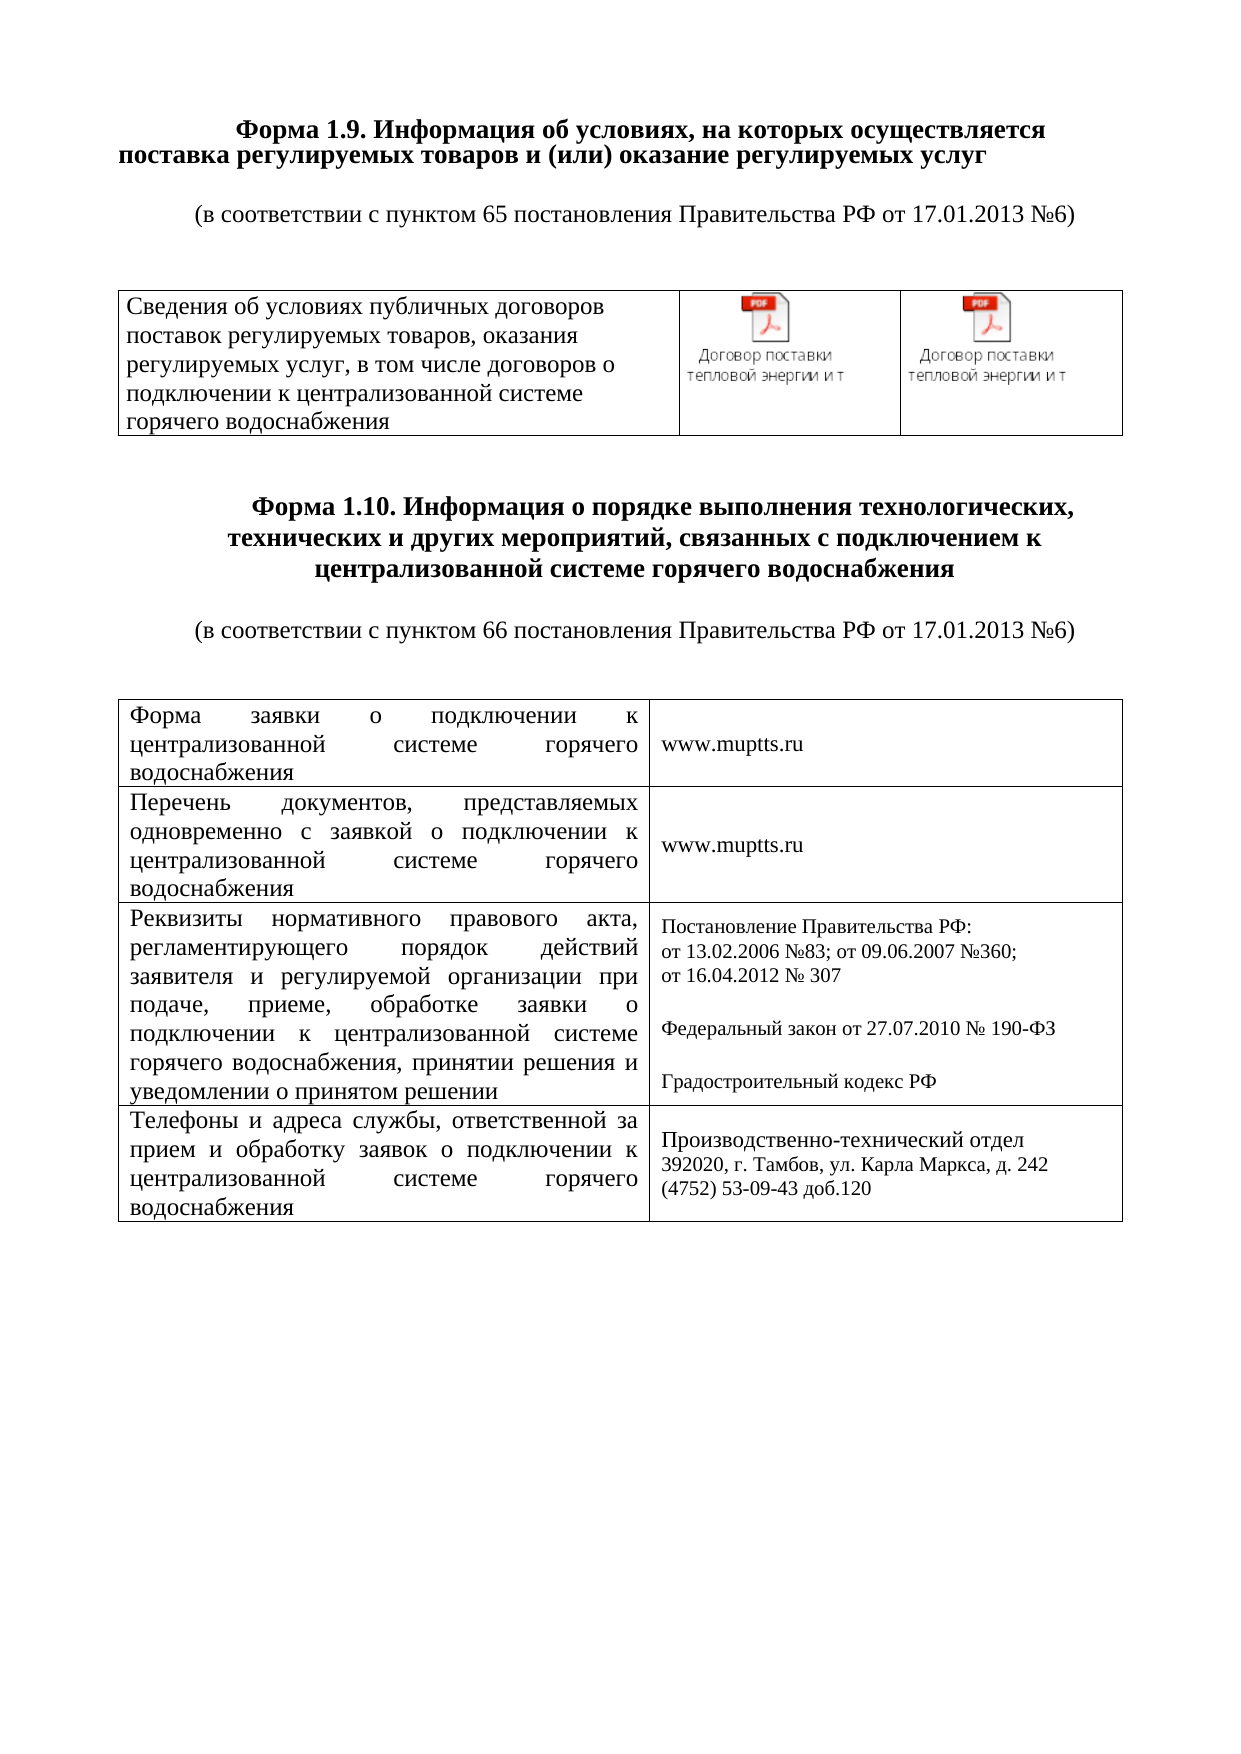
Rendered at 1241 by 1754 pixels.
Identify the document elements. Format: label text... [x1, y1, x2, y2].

table_cell Реквизиты нормативного правового акта, регламентирующего порядок действий заявителя и регулируемой организации при подаче, приеме, обработке заявки о подключении к централизованной системе горячего водоснабжения, принятии решения и уведомлении о принятом решении [119, 903, 649, 1104]
table_header [901, 291, 1122, 435]
table_header [680, 291, 900, 435]
text (в соответствии с пунктом 66 постановления Правительства РФ от 17.01.2013 №6) [118, 615, 1152, 644]
text Форма 1.10. Информация о порядке выполнения технологических, технических и других мероприятий, связанных с подключением к централизованной системе горячего водоснабжения [118, 490, 1152, 584]
table_cell Перечень документов, представляемых одновременно с заявкой о подключении к централизованной системе горячего водоснабжения [119, 787, 649, 902]
table_cell Производственно-технический отдел 392020, г. Тамбов, ул. Карла Маркса, д. 242 (4752) 53-09-43 доб.120 [650, 1106, 1122, 1221]
table_header www.muptts.ru [650, 700, 1122, 786]
table_header Форма заявки о подключении к централизованной системе горячего водоснабжения [119, 700, 649, 786]
table_cell www.muptts.ru [650, 787, 1122, 902]
table_cell Телефоны и адреса службы, ответственной за прием и обработку заявок о подключении к централизованной системе горячего водоснабжения [119, 1106, 649, 1221]
text Форма 1.9. Информация об условиях, на которых осуществляется поставка регулируемых товаров и (или) оказание регулируемых услуг [118, 118, 1152, 168]
text (в соответствии с пунктом 65 постановления Правительства РФ от 17.01.2013 №6) [118, 199, 1152, 228]
table_header Сведения об условиях публичных договоров поставок регулируемых товаров, оказания регулируемых услуг, в том числе договоров о подключении к централизованной системе горячего водоснабжения [119, 291, 679, 435]
table_cell Постановление Правительства РФ: от 13.02.2006 №83; от 09.06.2007 №360; от 16.04.2012 № 307 Федеральный закон от 27.07.2010 № 190-ФЗ Градостроительный кодекс РФ [650, 903, 1122, 1104]
